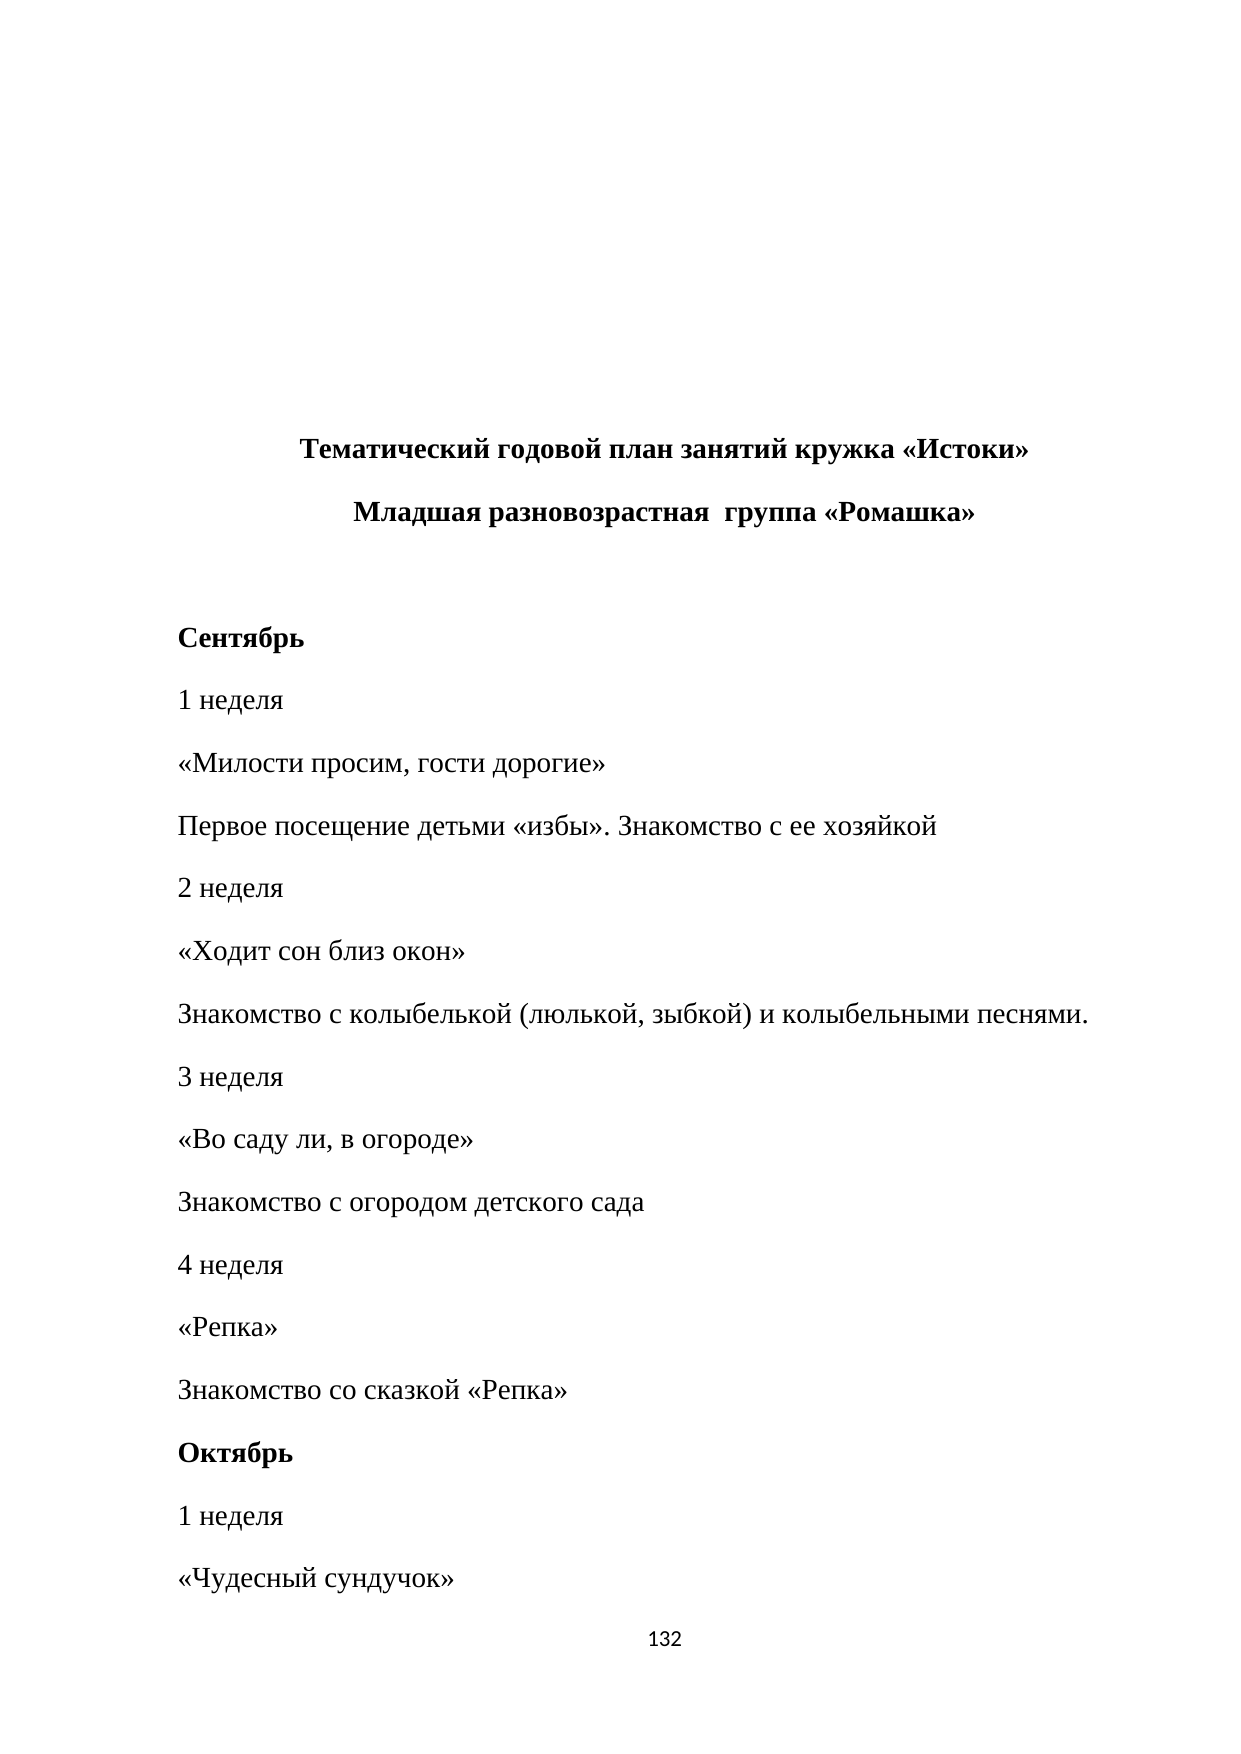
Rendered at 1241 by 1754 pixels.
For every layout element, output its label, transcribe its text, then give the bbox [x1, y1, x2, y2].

text «Во саду ли, в огороде» [177, 1121, 1152, 1155]
text Знакомство с огородом детского сада [177, 1184, 1152, 1218]
text Знакомство со сказкой «Репка» [177, 1372, 1152, 1406]
text «Милости просим, гости дорогие» [177, 745, 1152, 779]
text Знакомство с колыбелькой (люлькой, зыбкой) и колыбельными песнями. [177, 996, 1152, 1029]
text 3 неделя [177, 1059, 1152, 1092]
text «Репка» [177, 1309, 1152, 1343]
text 4 неделя [177, 1247, 1152, 1280]
text Первое посещение детьми «избы». Знакомство с ее хозяйкой [177, 808, 1152, 841]
text «Чудесный сундучок» [177, 1560, 1152, 1594]
text Тематический годовой план занятий кружка «Истоки» [177, 432, 1152, 465]
text 2 неделя [177, 871, 1152, 904]
text 1 неделя [177, 682, 1152, 716]
text Октябрь [177, 1435, 1152, 1468]
text Младшая разновозрастная группа «Ромашка» [177, 494, 1152, 528]
text «Ходит сон близ окон» [177, 933, 1152, 967]
text Сентябрь [177, 620, 1152, 653]
text 1 неделя [177, 1498, 1152, 1531]
